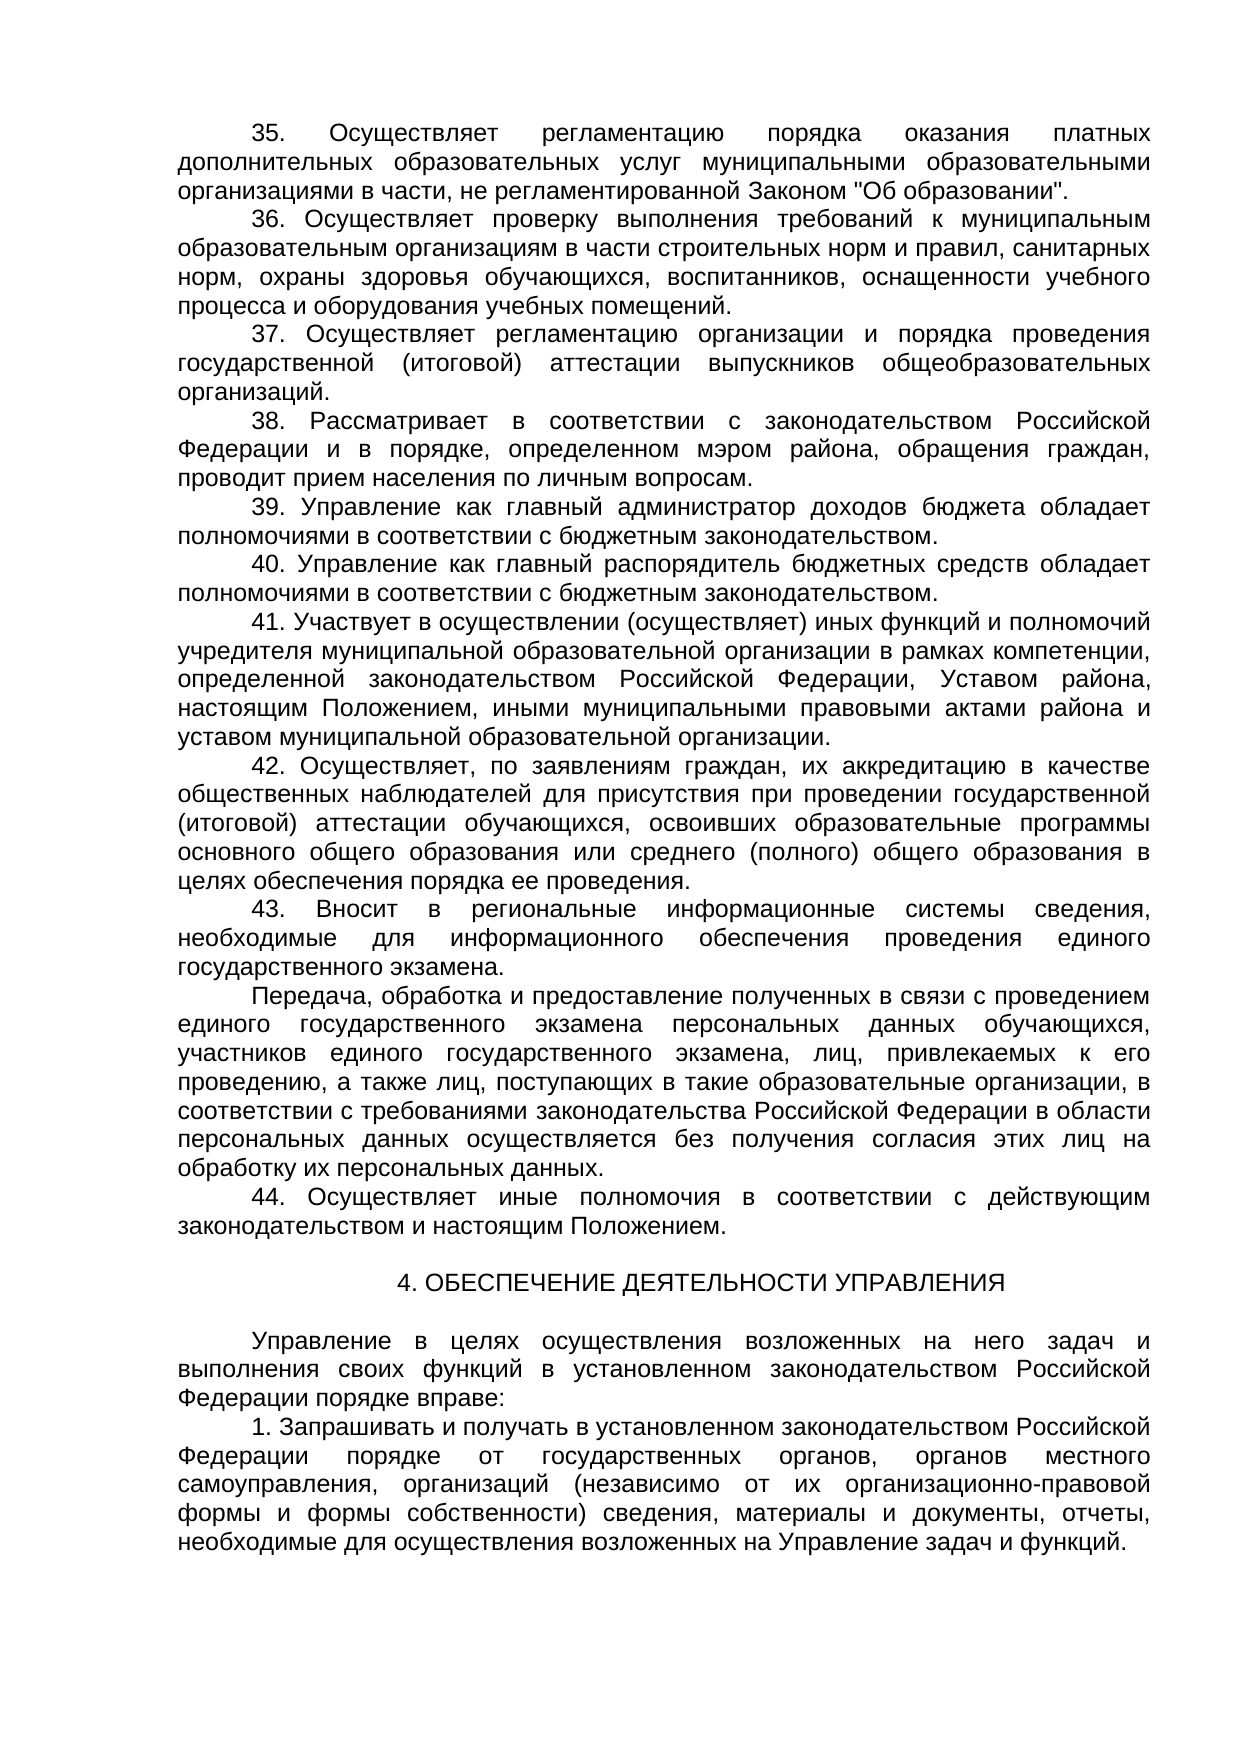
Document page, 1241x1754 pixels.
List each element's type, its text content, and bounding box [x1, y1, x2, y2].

text 36. Осуществляет проверку выполнения требований к муниципальным образовательным организациям в части строительных норм и правил, санитарных норм, охраны здоровья обучающихся, воспитанников, оснащенности учебного процесса и оборудования учебных помещений. [177, 204, 1152, 319]
text 4. ОБЕСПЕЧЕНИЕ ДЕЯТЕЛЬНОСТИ УПРАВЛЕНИЯ [177, 1268, 1152, 1297]
text 43. Вносит в региональные информационные системы сведения, необходимые для информационного обеспечения проведения единого государственного экзамена. [177, 894, 1152, 981]
text 1. Запрашивать и получать в установленном законодательством Российской Федерации порядке от государственных органов, органов местного самоуправления, организаций (независимо от их организационно-правовой формы и формы собственности) сведения, материалы и документы, отчеты, необходимые для осуществления возложенных на Управление задач и функций. [177, 1412, 1152, 1556]
text Передача, обработка и предоставление полученных в связи с проведением единого государственного экзамена персональных данных обучающихся, участников единого государственного экзамена, лиц, привлекаемых к его проведению, а также лиц, поступающих в такие образовательные организации, в соответствии с требованиями законодательства Российской Федерации в области персональных данных осуществляется без получения согласия этих лиц на обработку их персональных данных. [177, 981, 1152, 1182]
text 41. Участвует в осуществлении (осуществляет) иных функций и полномочий учредителя муниципальной образовательной организации в рамках компетенции, определенной законодательством Российской Федерации, Уставом района, настоящим Положением, иными муниципальными правовыми актами района и уставом муниципальной образовательной организации. [177, 607, 1152, 751]
text 37. Осуществляет регламентацию организации и порядка проведения государственной (итоговой) аттестации выпускников общеобразовательных организаций. [177, 319, 1152, 406]
text 39. Управление как главный администратор доходов бюджета обладает полномочиями в соответствии с бюджетным законодательством. [177, 492, 1152, 549]
text 40. Управление как главный распорядитель бюджетных средств обладает полномочиями в соответствии с бюджетным законодательством. [177, 549, 1152, 607]
text 38. Рассматривает в соответствии с законодательством Российской Федерации и в порядке, определенном мэром района, обращения граждан, проводит прием населения по личным вопросам. [177, 406, 1152, 492]
text 44. Осуществляет иные полномочия в соответствии с действующим законодательством и настоящим Положением. [177, 1182, 1152, 1239]
text 35. Осуществляет регламентацию порядка оказания платных дополнительных образовательных услуг муниципальными образовательными организациями в части, не регламентированной Законом "Об образовании". [177, 118, 1152, 204]
text Управление в целях осуществления возложенных на него задач и выполнения своих функций в установленном законодательством Российской Федерации порядке вправе: [177, 1326, 1152, 1412]
text 42. Осуществляет, по заявлениям граждан, их аккредитацию в качестве общественных наблюдателей для присутствия при проведении государственной (итоговой) аттестации обучающихся, освоивших образовательные программы основного общего образования или среднего (полного) общего образования в целях обеспечения порядка ее проведения. [177, 751, 1152, 894]
